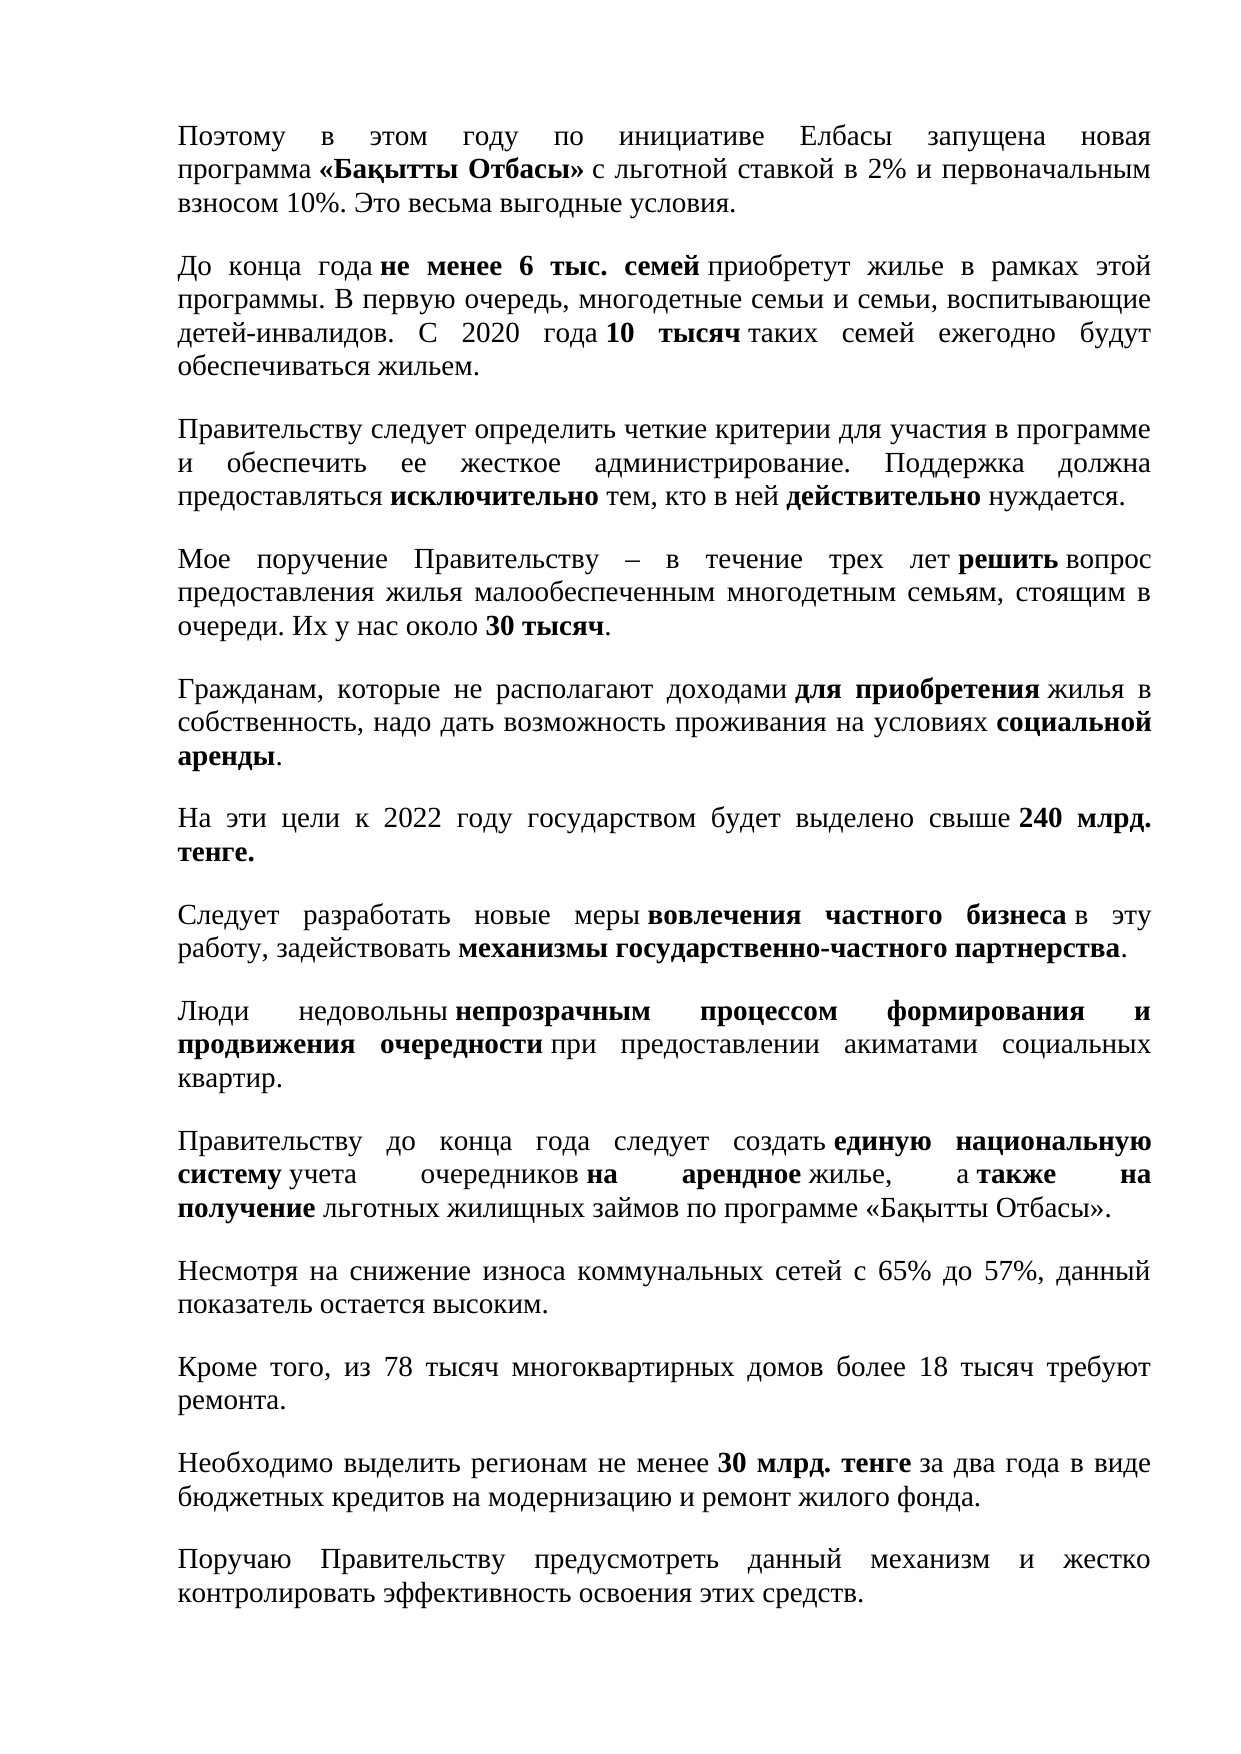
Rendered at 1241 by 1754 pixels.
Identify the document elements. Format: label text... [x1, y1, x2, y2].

text Правительству следует определить четкие критерии для участия в программе и обеспечить ее жесткое администрирование. Поддержка должна предоставляться исключительно тем, кто в ней действительно нуждается. [177, 411, 1152, 512]
text Несмотря на снижение износа коммунальных сетей с 65% до 57%, данный показатель остается высоким. [177, 1253, 1152, 1320]
text Правительству до конца года следует создать единую национальную систему учета очередников на арендное жилье, а также на получение льготных жилищных займов по программе «Бақытты Отбасы». [177, 1123, 1152, 1223]
text Гражданам, которые не располагают доходами для приобретения жилья в собственность, надо дать возможность проживания на условиях социальной аренды. [177, 671, 1152, 771]
text До конца года не менее 6 тыс. семей приобретут жилье в рамках этой программы. В первую очередь, многодетные семьи и семьи, воспитывающие детей-инвалидов. С 2020 года 10 тысяч таких семей ежегодно будут обеспечиваться жильем. [177, 248, 1152, 382]
text Необходимо выделить регионам не менее 30 млрд. тенге за два года в виде бюджетных кредитов на модернизацию и ремонт жилого фонда. [177, 1445, 1152, 1512]
text Поручаю Правительству предусмотреть данный механизм и жестко контролировать эффективность освоения этих средств. [177, 1541, 1152, 1608]
text Люди недовольны непрозрачным процессом формирования и продвижения очередности при предоставлении акиматами социальных квартир. [177, 993, 1152, 1094]
text На эти цели к 2022 году государством будет выделено свыше 240 млрд. тенге. [177, 801, 1152, 868]
text Кроме того, из 78 тысяч многоквартирных домов более 18 тысяч требуют ремонта. [177, 1349, 1152, 1416]
text Следует разработать новые меры вовлечения частного бизнеса в эту работу, задействовать механизмы государственно-частного партнерства. [177, 897, 1152, 964]
text Поэтому в этом году по инициативе Елбасы запущена новая программа «Бақытты Отбасы» с льготной ставкой в 2% и первоначальным взносом 10%. Это весьма выгодные условия. [177, 118, 1152, 219]
text Мое поручение Правительству – в течение трех лет решить вопрос предоставления жилья малообеспеченным многодетным семьям, стоящим в очереди. Их у нас около 30 тысяч. [177, 541, 1152, 642]
